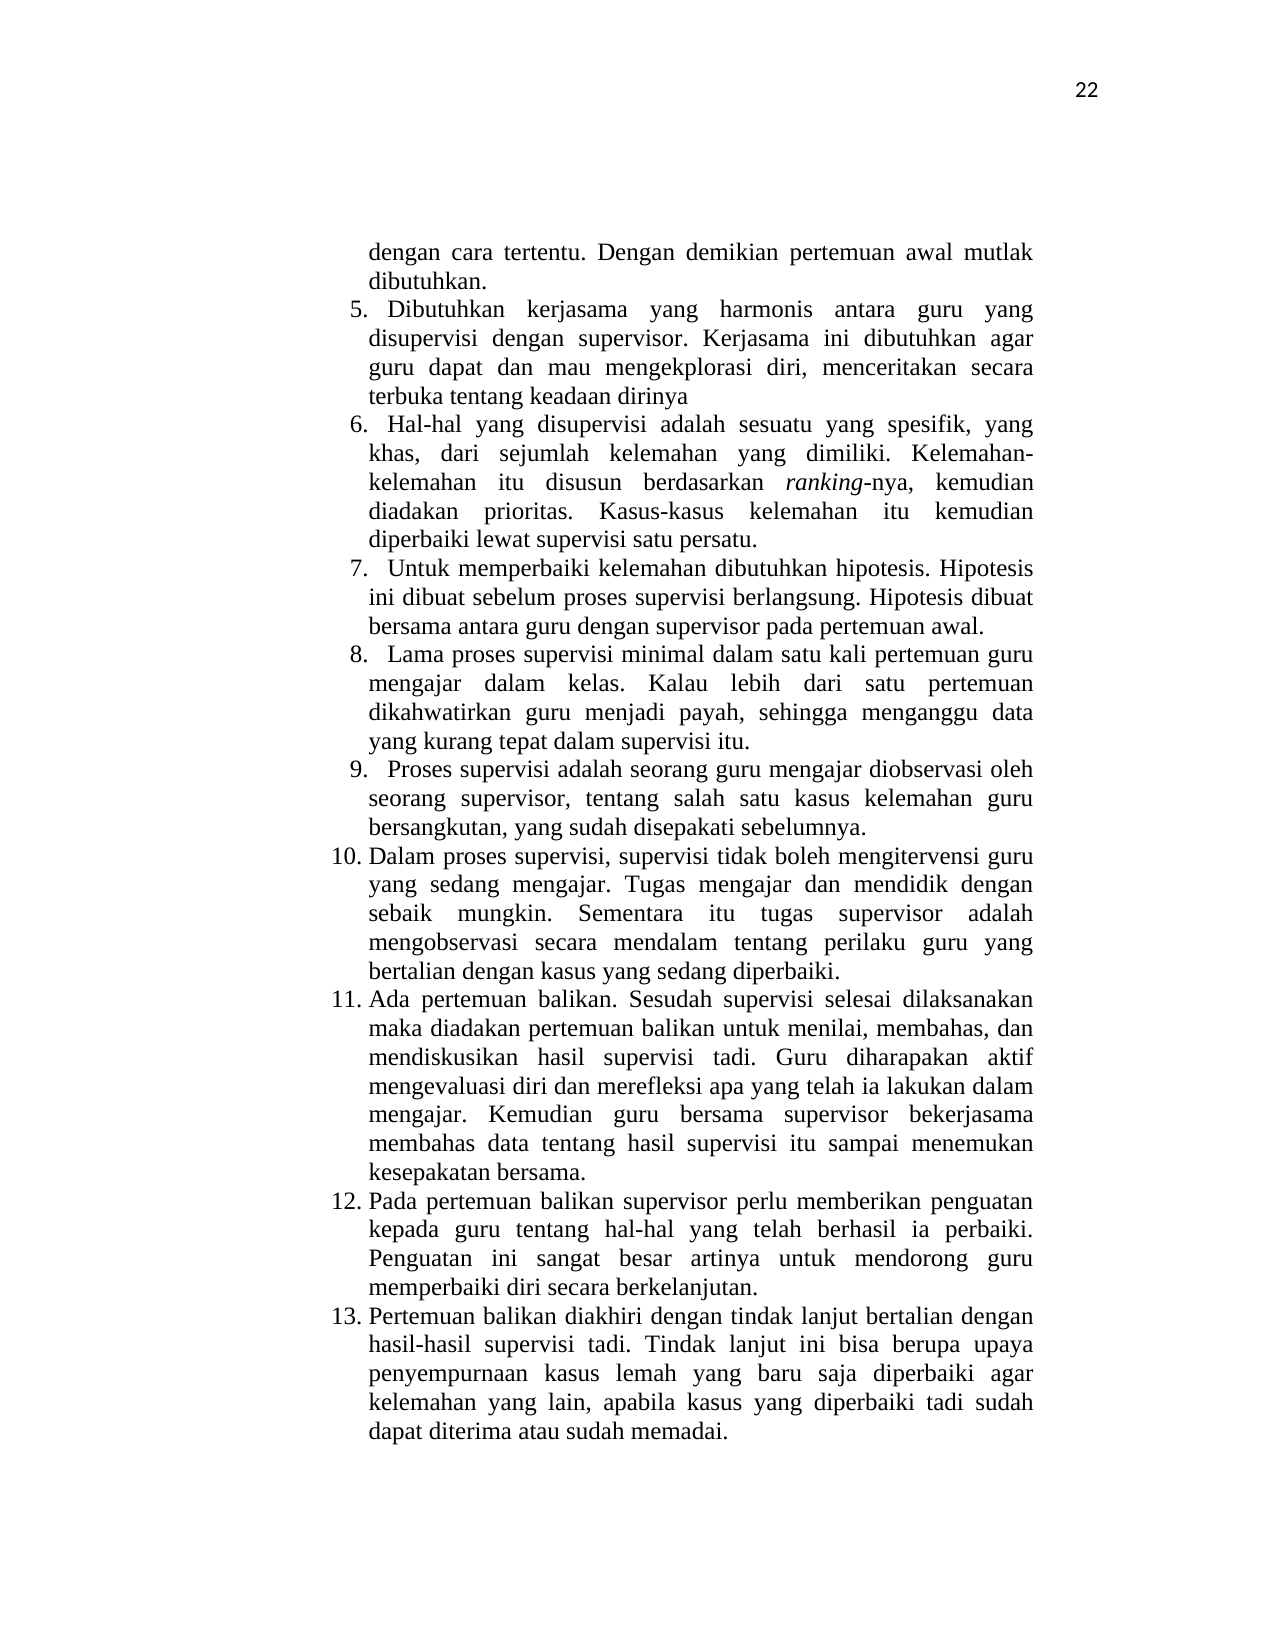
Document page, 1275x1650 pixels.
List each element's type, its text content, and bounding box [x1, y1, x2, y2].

list Ada pertemuan balikan. Sesudah supervisi selesai dilaksanakan maka diadakan pertemuan balikan untuk menilai, membahas, dan mendiskusikan hasil supervisi tadi. Guru diharapakan aktif mengevaluasi diri dan merefleksi apa yang telah ia lakukan dalam mengajar. Kemudian guru bersama supervisor bekerjasama membahas data tentang hasil supervisi itu sampai menemukan kesepakatan bersama. [331, 984, 1034, 1186]
list Pada pertemuan balikan supervisor perlu memberikan penguatan kepada guru tentang hal-hal yang telah berhasil ia perbaiki. Penguatan ini sangat besar artinya untuk mendorong guru memperbaiki diri secara berkelanjutan. [331, 1186, 1034, 1301]
list Hal-hal yang disupervisi adalah sesuatu yang spesifik, yang khas, dari sejumlah kelemahan yang dimiliki. Kelemahan-kelemahan itu disusun berdasarkan ranking-nya, kemudian diadakan prioritas. Kasus-kasus kelemahan itu kemudian diperbaiki lewat supervisi satu persatu. [349, 409, 1034, 553]
list Lama proses supervisi minimal dalam satu kali pertemuan guru mengajar dalam kelas. Kalau lebih dari satu pertemuan dikahwatirkan guru menjadi payah, sehingga menganggu data yang kurang tepat dalam supervisi itu. [349, 639, 1034, 754]
list Dibutuhkan kerjasama yang harmonis antara guru yang disupervisi dengan supervisor. Kerjasama ini dibutuhkan agar guru dapat dan mau mengekplorasi diri, menceritakan secara terbuka tentang keadaan dirinya [349, 294, 1034, 409]
list Pertemuan balikan diakhiri dengan tindak lanjut bertalian dengan hasil-hasil supervisi tadi. Tindak lanjut ini bisa berupa upaya penyempurnaan kasus lemah yang baru saja diperbaiki agar kelemahan yang lain, apabila kasus yang diperbaiki tadi sudah dapat diterima atau sudah memadai. [331, 1301, 1034, 1444]
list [349, 237, 1034, 294]
list Untuk memperbaiki kelemahan dibutuhkan hipotesis. Hipotesis ini dibuat sebelum proses supervisi berlangsung. Hipotesis dibuat bersama antara guru dengan supervisor pada pertemuan awal. [349, 553, 1034, 639]
list Dalam proses supervisi, supervisi tidak boleh mengitervensi guru yang sedang mengajar. Tugas mengajar dan mendidik dengan sebaik mungkin. Sementara itu tugas supervisor adalah mengobservasi secara mendalam tentang perilaku guru yang bertalian dengan kasus yang sedang diperbaiki. [331, 841, 1034, 984]
list Proses supervisi adalah seorang guru mengajar diobservasi oleh seorang supervisor, tentang salah satu kasus kelemahan guru bersangkutan, yang sudah disepakati sebelumnya. [349, 754, 1034, 841]
